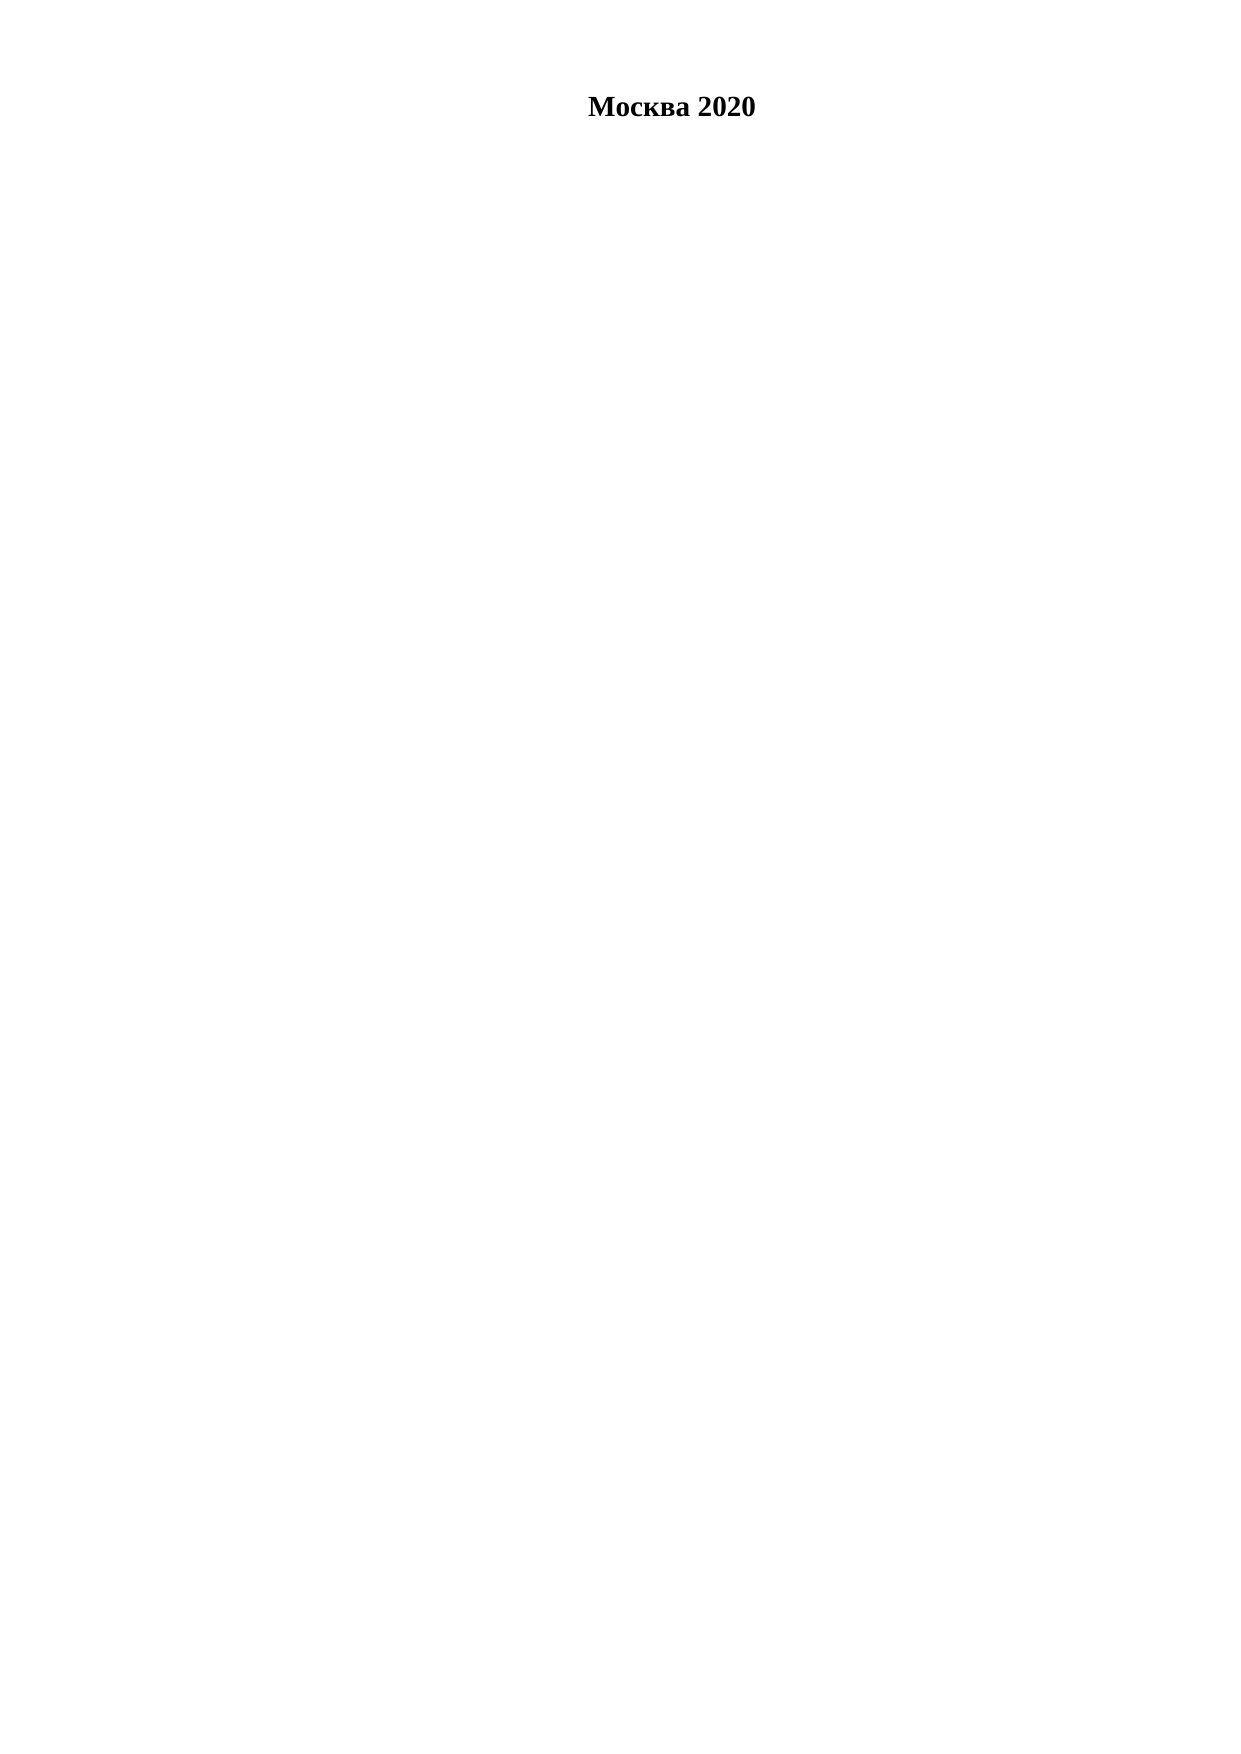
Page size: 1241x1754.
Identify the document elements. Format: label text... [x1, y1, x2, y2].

text Москва 2020 [177, 89, 1166, 122]
